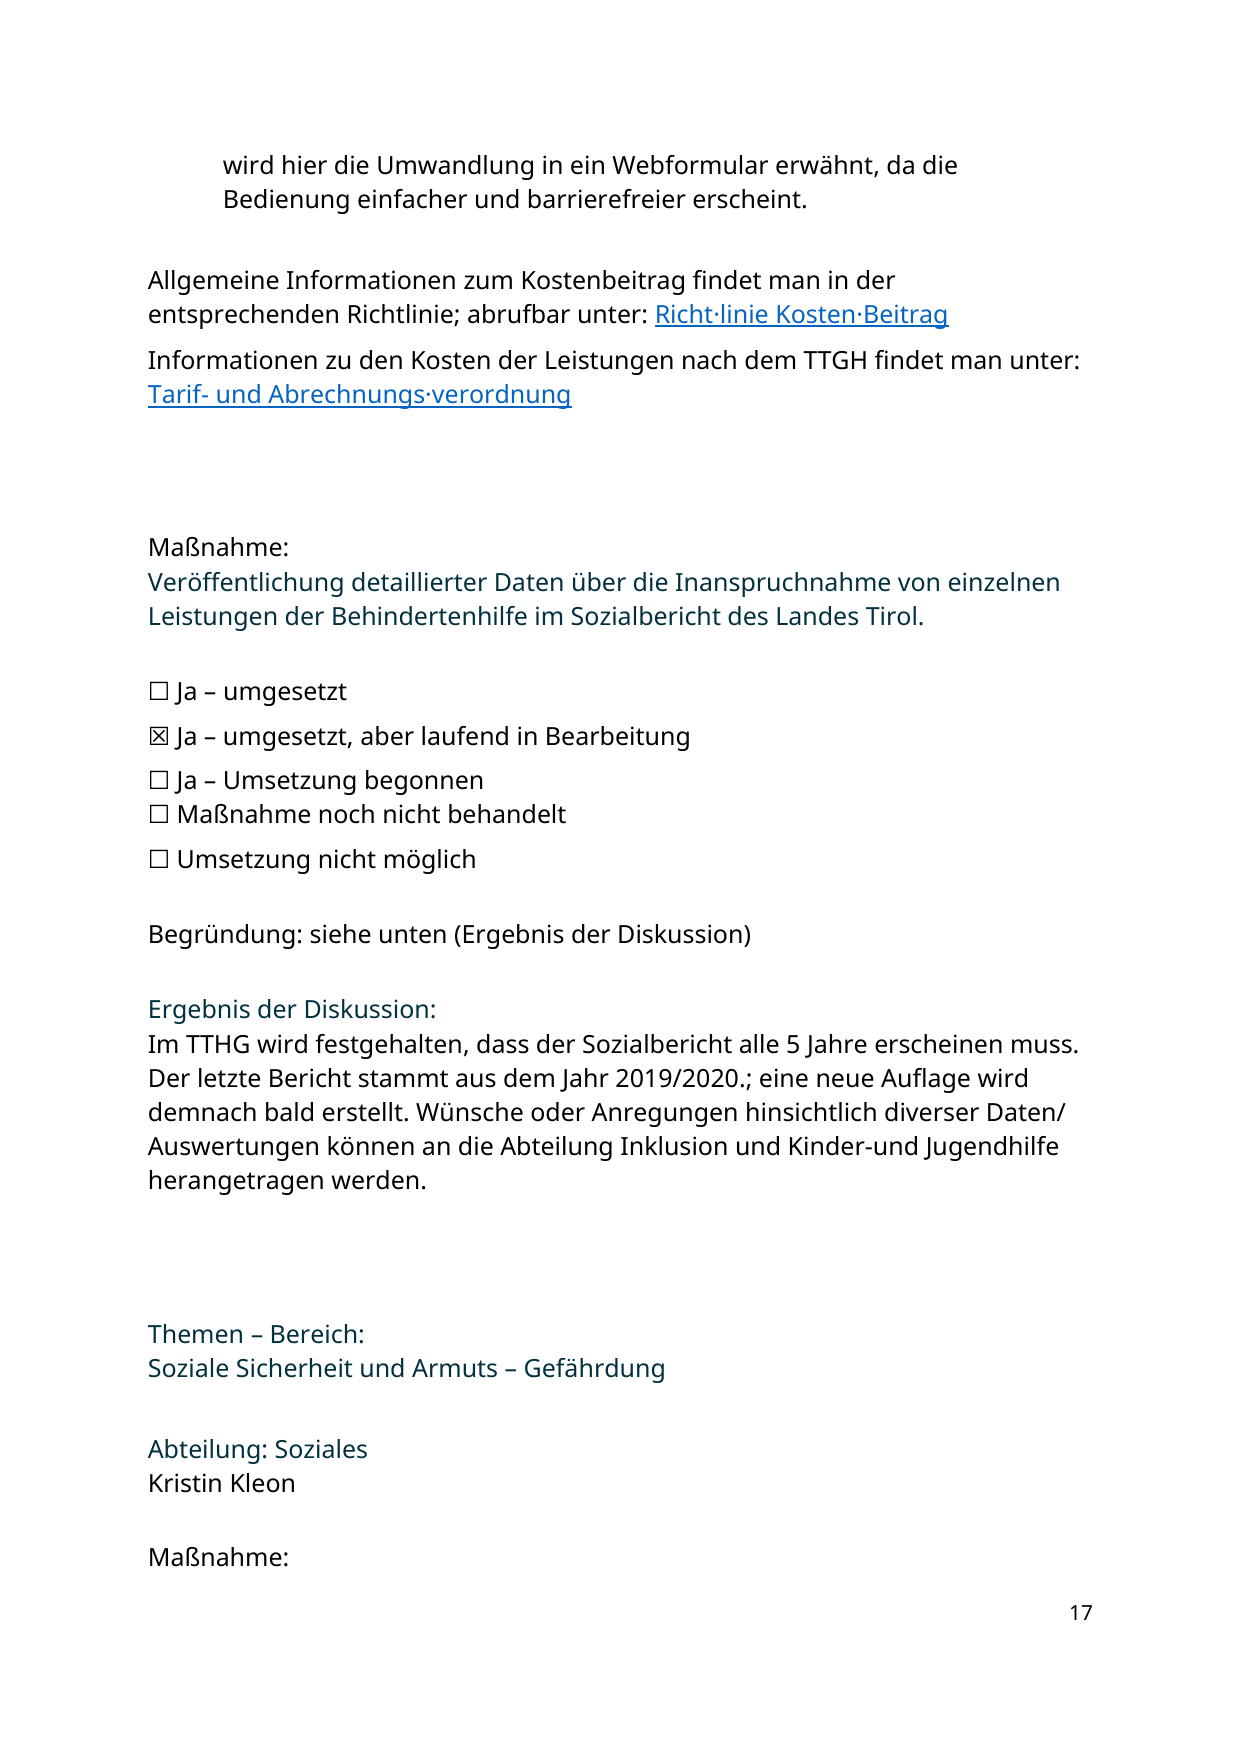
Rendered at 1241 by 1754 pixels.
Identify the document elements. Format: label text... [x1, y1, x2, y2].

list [185, 148, 1093, 216]
text Themen – Bereich: Soziale Sicherheit und Armuts – Gefährdung [148, 1317, 1093, 1385]
text Informationen zu den Kosten der Leistungen nach dem TTGH findet man unter: Tarif- und Abrechnungs·verordnung Maßnahme: Veröffentlichung detaillierter Daten über die Inanspruchnahme von einzelnen Leistungen der Behindertenhilfe im Sozialbericht des Landes Tirol. [148, 343, 1093, 663]
text Ja – Umsetzung begonnen Maßnahme noch nicht behandelt [148, 763, 1093, 831]
text Begründung: siehe unten (Ergebnis der Diskussion) [148, 917, 1093, 980]
text Ergebnis der Diskussion: Im TTHG wird festgehalten, dass der Sozialbericht alle 5 Jahre erscheinen muss. Der letzte Bericht stammt aus dem Jahr 2019/2020.; eine neue Auflage wird demnach bald erstellt. Wünsche oder Anregungen hinsichtlich diverser Daten/ Auswertungen können an die Abteilung Inklusion und Kinder-und Jugendhilfe herangetragen werden. [148, 992, 1093, 1304]
text Umsetzung nicht möglich [148, 841, 1093, 907]
text Ja – umgesetzt [148, 674, 1093, 708]
text Allgemeine Informationen zum Kostenbeitrag findet man in der entsprechenden Richtlinie; abrufbar unter: Richt·linie Kosten·Beitrag [148, 262, 1093, 330]
text Ja – umgesetzt, aber laufend in Bearbeitung [148, 718, 1093, 752]
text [148, 1397, 1093, 1573]
